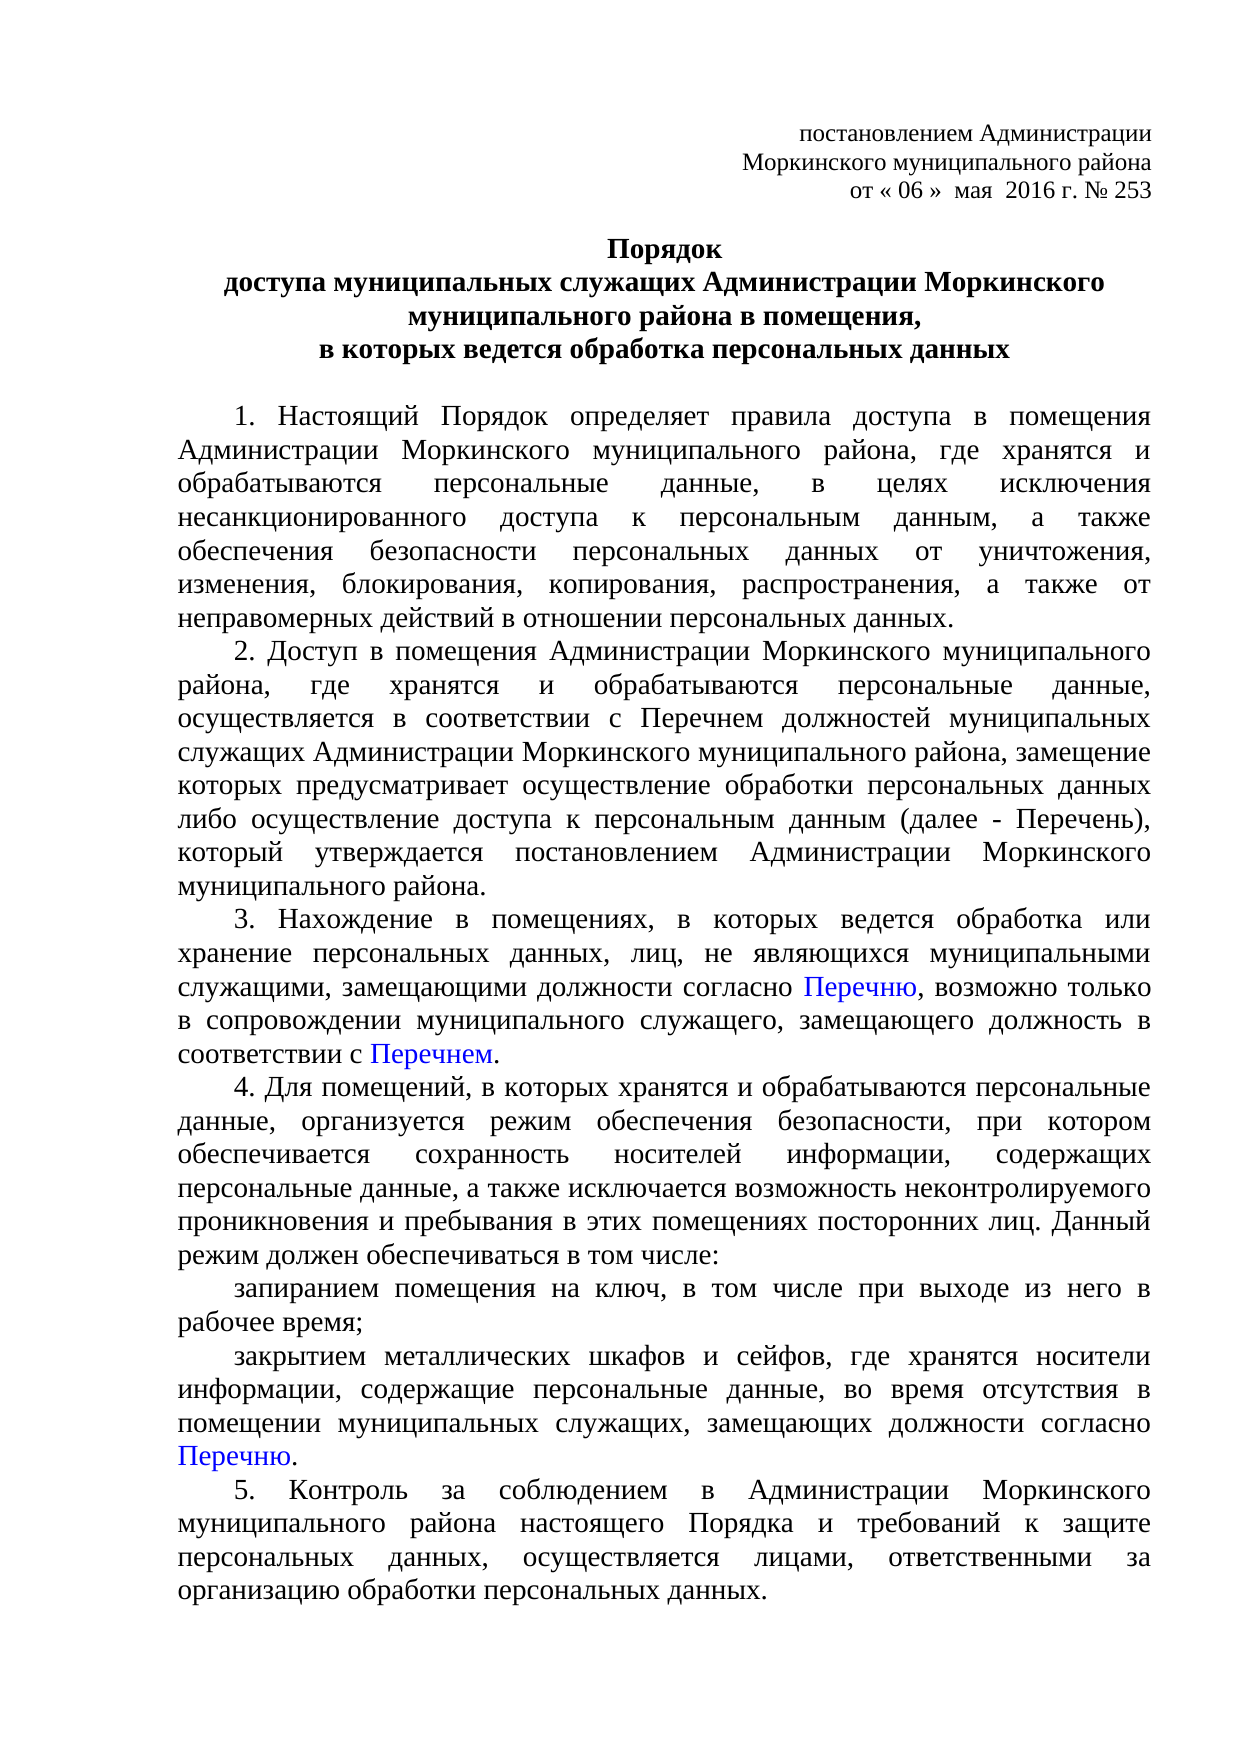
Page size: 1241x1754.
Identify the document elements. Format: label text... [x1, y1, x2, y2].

text Моркинского муниципального района [177, 147, 1152, 176]
title Порядок [177, 231, 1152, 264]
title доступа муниципальных служащих Администрации Моркинского муниципального района в помещения, [177, 264, 1152, 331]
text 4. Для помещений, в которых хранятся и обрабатываются персональные данные, организуется режим обеспечения безопасности, при котором обеспечивается сохранность носителей информации, содержащих персональные данные, а также исключается возможность неконтролируемого проникновения и пребывания в этих помещениях посторонних лиц. Данный режим должен обеспечиваться в том числе: [177, 1069, 1152, 1271]
text 2. Доступ в помещения Администрации Моркинского муниципального района, где хранятся и обрабатываются персональные данные, осуществляется в соответствии с Перечнем должностей муниципальных служащих Администрации Моркинского муниципального района, замещение которых предусматривает осуществление обработки персональных данных либо осуществление доступа к персональным данным (далее - Перечень), который утверждается постановлением Администрации Моркинского муниципального района. [177, 633, 1152, 902]
text 1. Настоящий Порядок определяет правила доступа в помещения Администрации Моркинского муниципального района, где хранятся и обрабатываются персональные данные, в целях исключения несанкционированного доступа к персональным данным, а также обеспечения безопасности персональных данных от уничтожения, изменения, блокирования, копирования, распространения, а также от неправомерных действий в отношении персональных данных. [177, 398, 1152, 633]
text 5. Контроль за соблюдением в Администрации Моркинского муниципального района настоящего Порядка и требований к защите персональных данных, осуществляется лицами, ответственными за организацию обработки персональных данных. [177, 1472, 1152, 1606]
text постановлением Администрации [177, 118, 1152, 147]
title в которых ведется обработка персональных данных [177, 331, 1152, 365]
text от « 06 » мая 2016 г. № 253 [177, 176, 1152, 204]
text закрытием металлических шкафов и сейфов, где хранятся носители информации, содержащие персональные данные, во время отсутствия в помещении муниципальных служащих, замещающих должности согласно Перечню. [177, 1338, 1152, 1472]
text 3. Нахождение в помещениях, в которых ведется обработка или хранение персональных данных, лиц, не являющихся муниципальными служащими, замещающими должности согласно Перечню, возможно только в сопровождении муниципального служащего, замещающего должность в соответствии с Перечнем. [177, 902, 1152, 1069]
text запиранием помещения на ключ, в том числе при выходе из него в рабочее время; [177, 1271, 1152, 1338]
